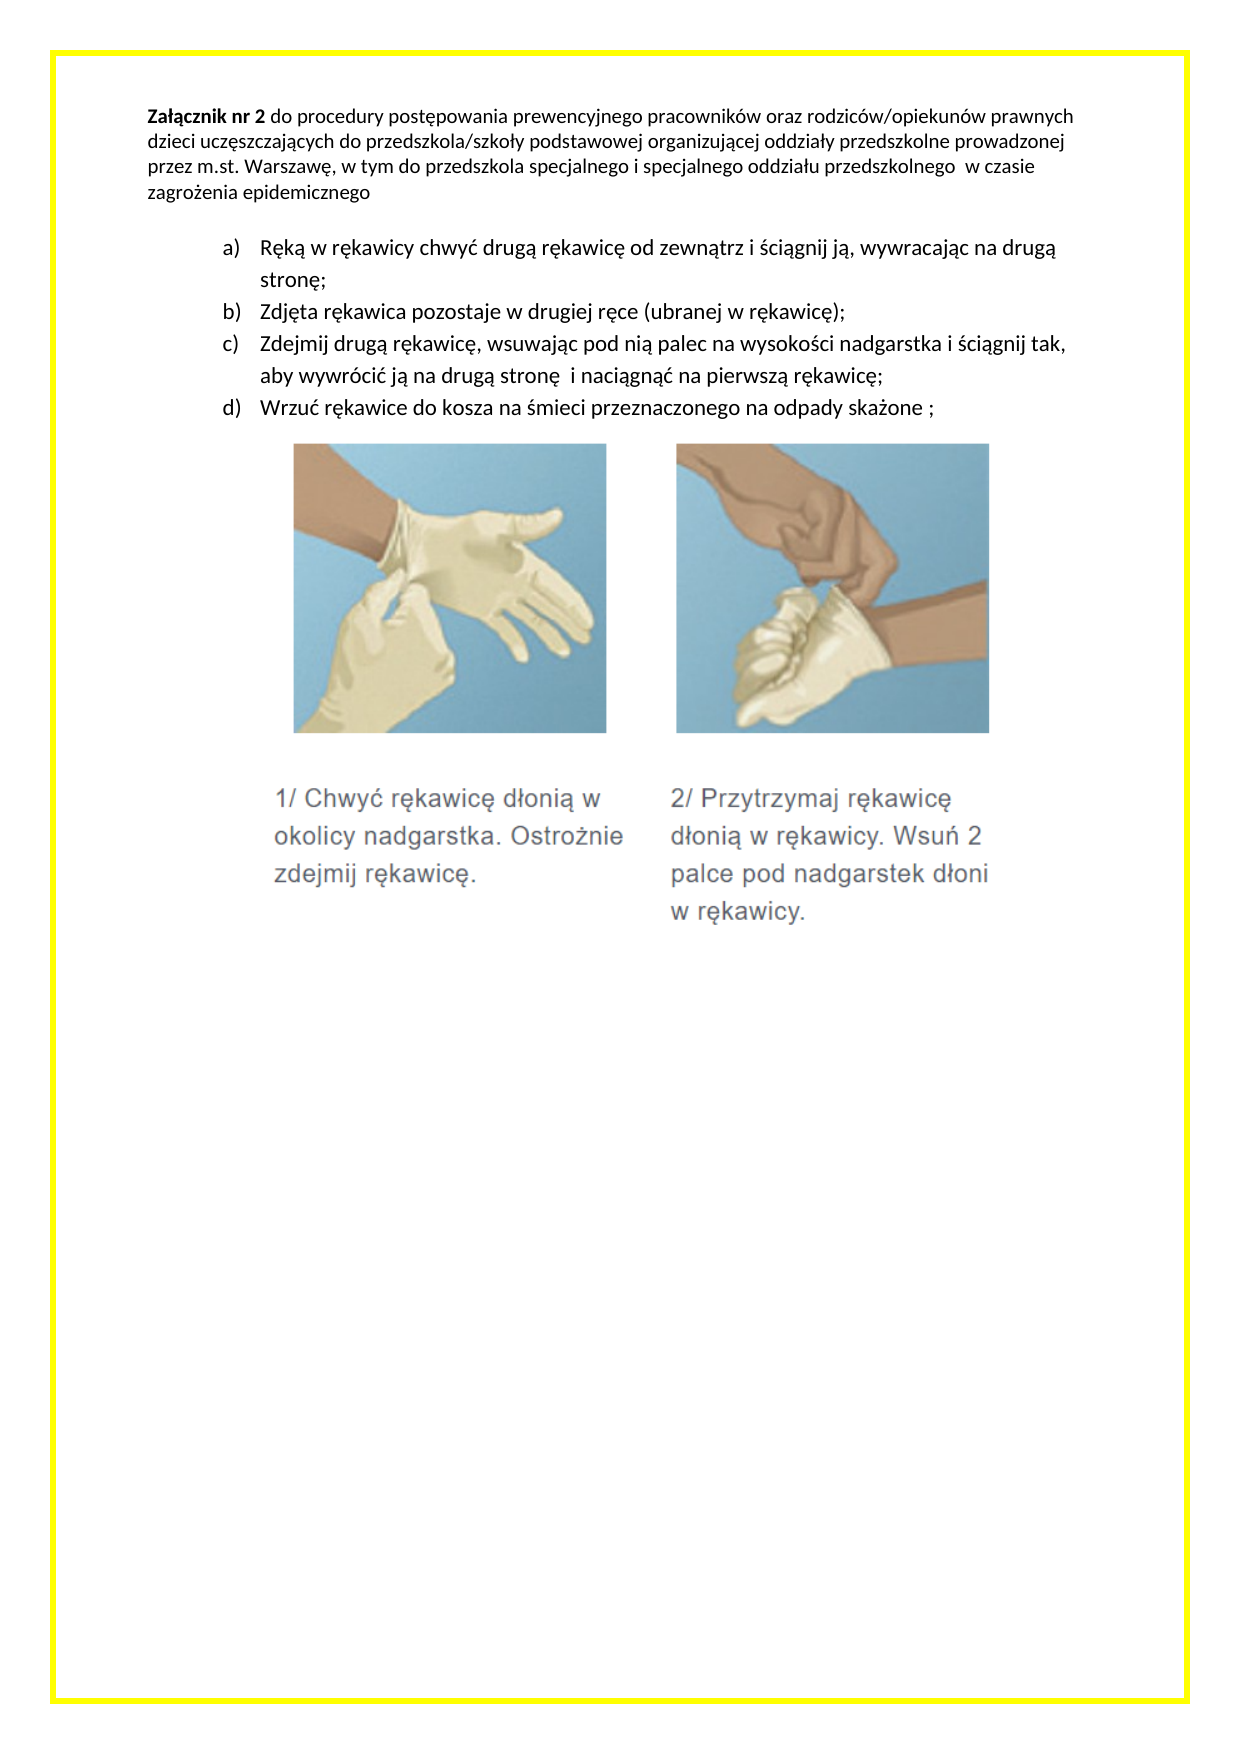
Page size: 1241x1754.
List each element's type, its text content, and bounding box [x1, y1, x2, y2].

list Wrzuć rękawice do kosza na śmieci przeznaczonego na odpady skażone ; [222, 393, 1093, 422]
list Ręką w rękawicy chwyć drugą rękawicę od zewnątrz i ściągnij ją, wywracając na drugą stronę; [222, 233, 1093, 293]
list Zdjęta rękawica pozostaje w drugiej ręce (ubranej w rękawicę); [222, 297, 1093, 325]
list Zdejmij drugą rękawicę, wsuwając pod nią palec na wysokości nadgarstka i ściągnij tak, aby wywrócić ją na drugą stronę i naciągnąć na pierwszą rękawicę; [222, 329, 1093, 389]
picture [260, 425, 1018, 960]
